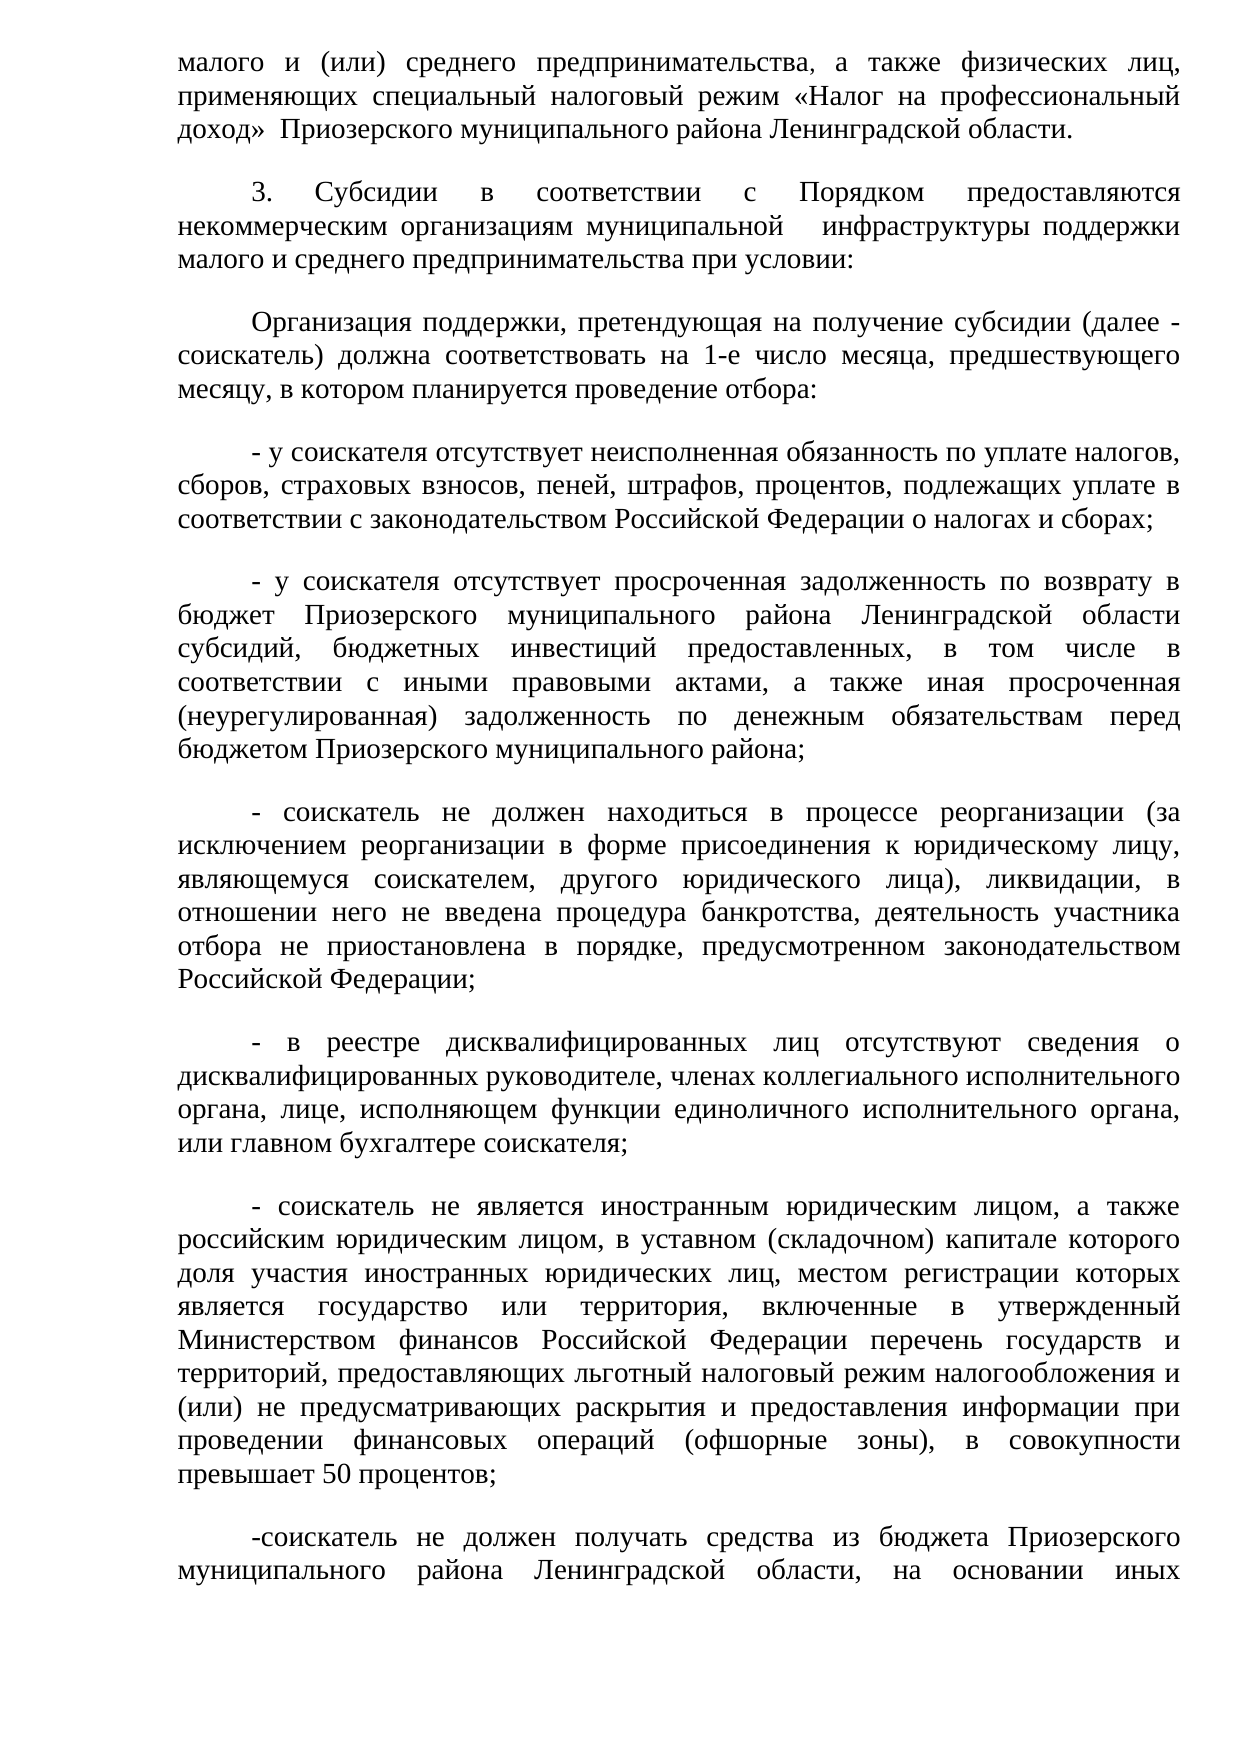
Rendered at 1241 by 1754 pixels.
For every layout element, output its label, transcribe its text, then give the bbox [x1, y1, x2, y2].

text - в реестре дисквалифицированных лиц отсутствуют сведения о дисквалифицированных руководителе, членах коллегиального исполнительного органа, лице, исполняющем функции единоличного исполнительного органа, или главном бухгалтере соискателя; [177, 1024, 1181, 1158]
text 3. Субсидии в соответствии с Порядком предоставляются некоммерческим организациям муниципальной инфраструктуры поддержки малого и среднего предпринимательства при условии: [177, 174, 1181, 275]
text - у соискателя отсутствует просроченная задолженность по возврату в бюджет Приозерского муниципального района Ленинградской области субсидий, бюджетных инвестиций предоставленных, в том числе в соответствии с иными правовыми актами, а также иная просроченная (неурегулированная) задолженность по денежным обязательствам перед бюджетом Приозерского муниципального района; [177, 563, 1181, 765]
text Организация поддержки, претендующая на получение субсидии (далее - соискатель) должна соответствовать на 1-е число месяца, предшествующего месяцу, в котором планируется проведение отбора: [177, 304, 1181, 404]
text - соискатель не должен находиться в процессе реорганизации (за исключением реорганизации в форме присоединения к юридическому лицу, являющемуся соискателем, другого юридического лица), ликвидации, в отношении него не введена процедура банкротства, деятельность участника отбора не приостановлена в порядке, предусмотренном законодательством Российской Федерации; [177, 794, 1181, 995]
text - у соискателя отсутствует неисполненная обязанность по уплате налогов, сборов, страховых взносов, пеней, штрафов, процентов, подлежащих уплате в соответствии с законодательством Российской Федерации о налогах и сборах; [177, 434, 1181, 534]
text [177, 44, 1181, 145]
text - соискатель не является иностранным юридическим лицом, а также российским юридическим лицом, в уставном (складочном) капитале которого доля участия иностранных юридических лиц, местом регистрации которых является государство или территория, включенные в утвержденный Министерством финансов Российской Федерации перечень государств и территорий, предоставляющих льготный налоговый режим налогообложения и (или) не предусматривающих раскрытия и предоставления информации при проведении финансовых операций (офшорные зоны), в совокупности превышает 50 процентов; [177, 1188, 1181, 1489]
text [177, 1519, 1181, 1586]
